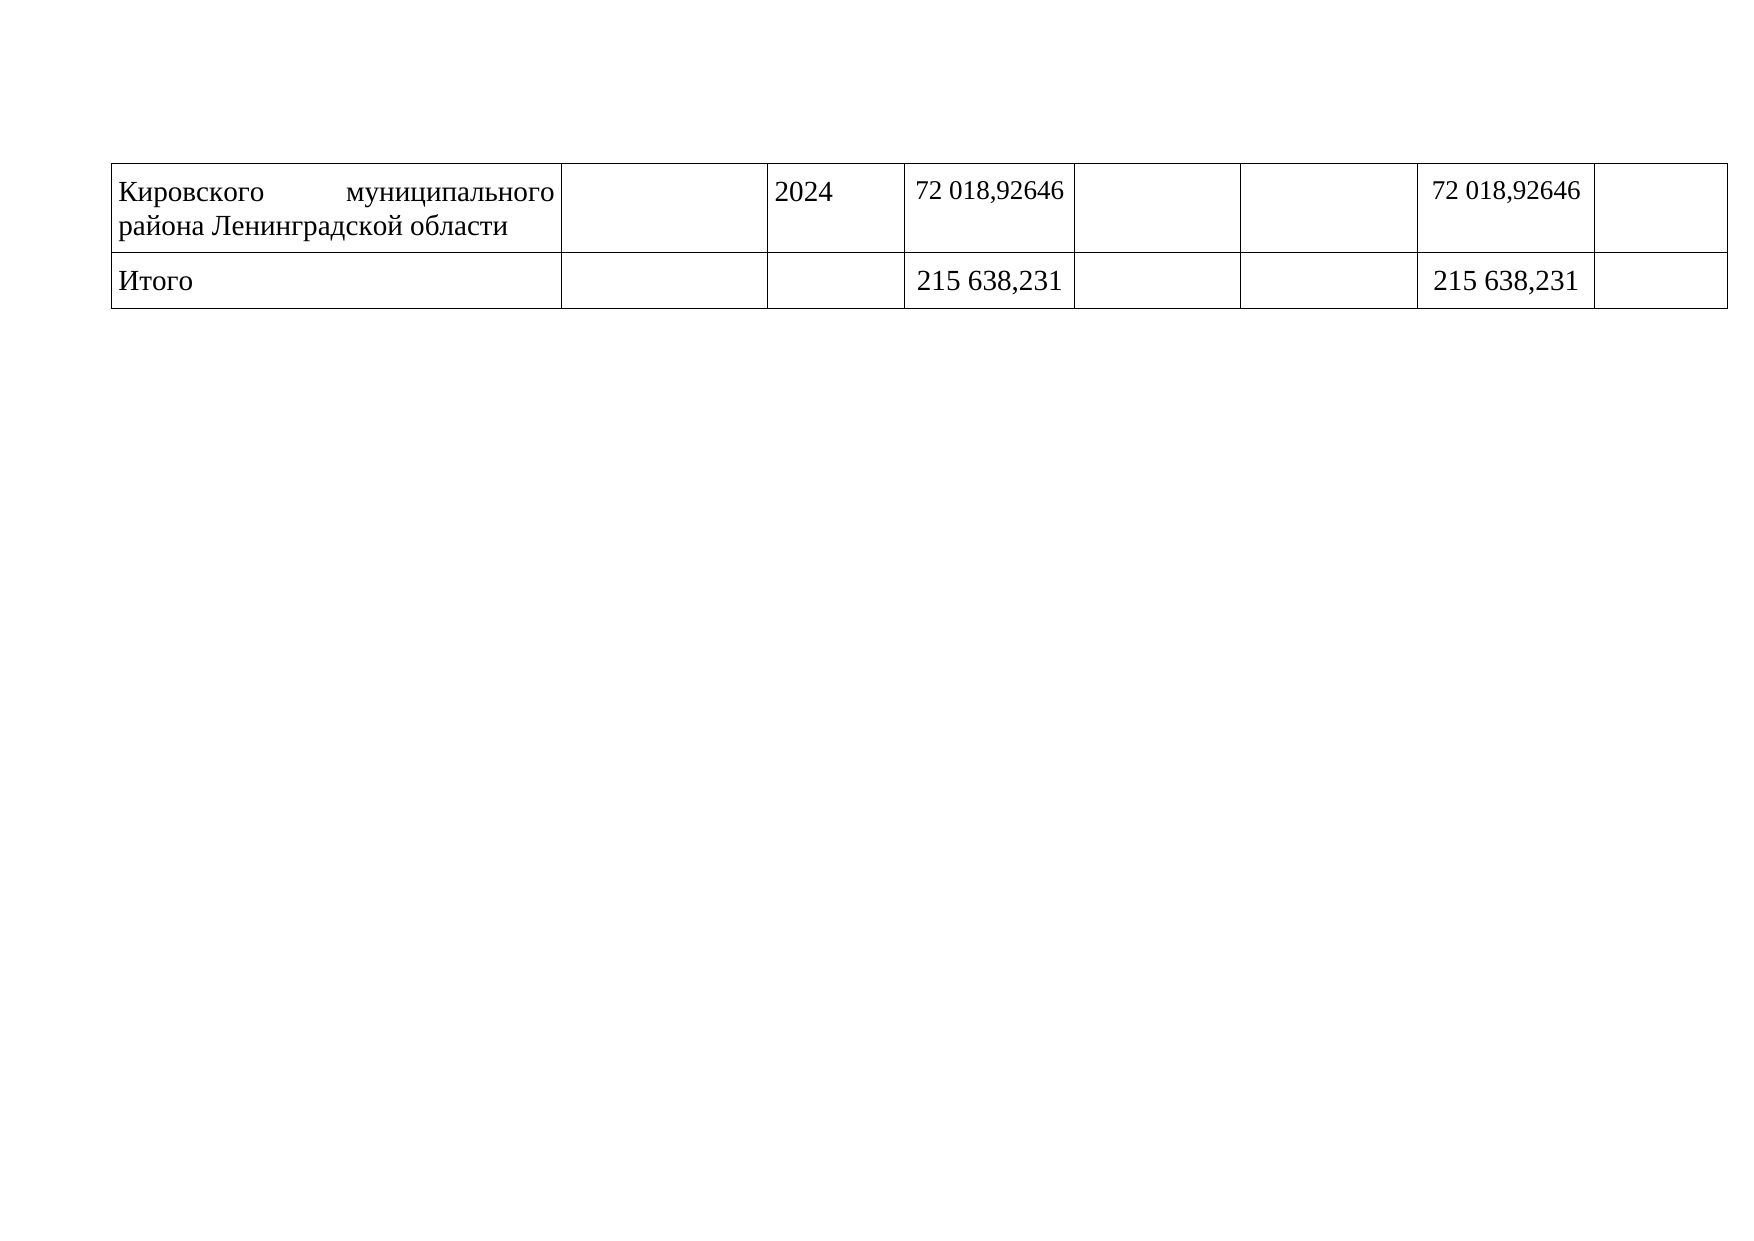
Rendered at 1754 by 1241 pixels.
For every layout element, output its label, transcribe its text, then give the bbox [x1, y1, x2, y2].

table_cell 215 638,231 [1418, 253, 1594, 308]
table_cell [1595, 164, 1727, 252]
table_cell [768, 253, 904, 308]
table_cell [1241, 253, 1417, 308]
table_cell [1595, 253, 1727, 308]
table_cell 215 638,231 [905, 253, 1074, 308]
table_cell 72 018,92646 [905, 164, 1074, 252]
table_cell [1075, 253, 1240, 308]
table_cell 72 018,92646 [1418, 164, 1594, 252]
table_cell [562, 253, 767, 308]
table_cell Итого [112, 253, 561, 308]
table_cell [1075, 164, 1240, 252]
table_cell 2024 [768, 164, 904, 252]
table_cell [1241, 164, 1417, 252]
